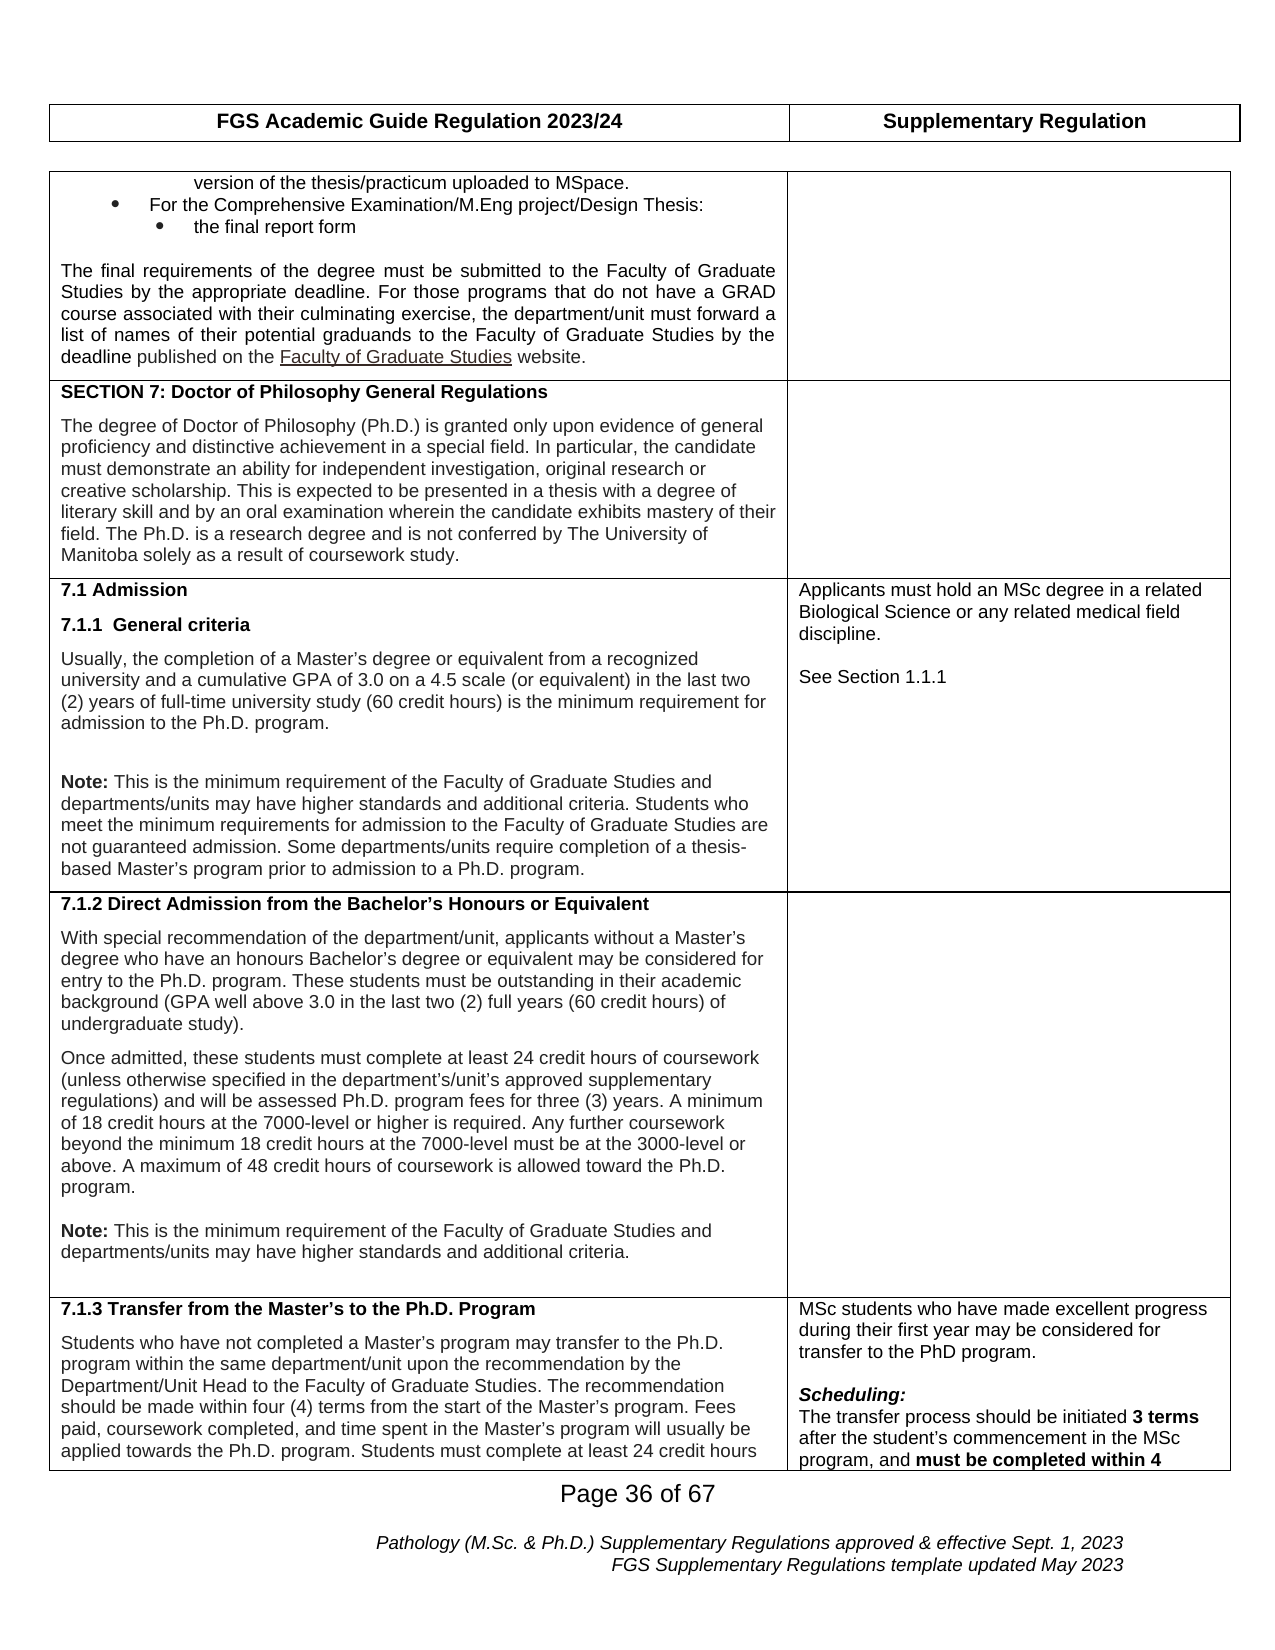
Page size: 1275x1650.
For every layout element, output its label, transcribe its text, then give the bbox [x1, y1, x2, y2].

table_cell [50, 1298, 787, 1470]
table_cell 7.1 Admission 7.1.1 General criteria Usually, the completion of a Master’s degree or equivalent from a recognized university and a cumulative GPA of 3.0 on a 4.5 scale (or equivalent) in the last two (2) years of full-time university study (60 credit hours) is the minimum requirement for admission to the Ph.D. program. Note: This is the minimum requirement of the Faculty of Graduate Studies and departments/units may have higher standards and additional criteria. Students who meet the minimum requirements for admission to the Faculty of Graduate Studies are not guaranteed admission. Some departments/units require completion of a thesis-based Master’s program prior to admission to a Ph.D. program. [50, 579, 787, 891]
table_cell [788, 893, 1230, 1297]
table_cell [788, 172, 1230, 380]
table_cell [788, 1298, 1230, 1470]
table_cell 7.1.2 Direct Admission from the Bachelor’s Honours or Equivalent With special recommendation of the department/unit, applicants without a Master’s degree who have an honours Bachelor’s degree or equivalent may be considered for entry to the Ph.D. program. These students must be outstanding in their academic background (GPA well above 3.0 in the last two (2) full years (60 credit hours) of undergraduate study). Once admitted, these students must complete at least 24 credit hours of coursework (unless otherwise specified in the department’s/unit’s approved supplementary regulations) and will be assessed Ph.D. program fees for three (3) years. A minimum of 18 credit hours at the 7000-level or higher is required. Any further coursework beyond the minimum 18 credit hours at the 7000-level must be at the 3000-level or above. A maximum of 48 credit hours of coursework is allowed toward the Ph.D. program. Note: This is the minimum requirement of the Faculty of Graduate Studies and departments/units may have higher standards and additional criteria. [50, 893, 787, 1297]
table_cell [788, 381, 1230, 578]
table_cell SECTION 7: Doctor of Philosophy General Regulations The degree of Doctor of Philosophy (Ph.D.) is granted only upon evidence of general proficiency and distinctive achievement in a special field. In particular, the candidate must demonstrate an ability for independent investigation, original research or creative scholarship. This is expected to be presented in a thesis with a degree of literary skill and by an oral examination wherein the candidate exhibits mastery of their field. The Ph.D. is a research degree and is not conferred by The University of Manitoba solely as a result of coursework study. [50, 381, 787, 578]
table_cell Applicants must hold an MSc degree in a related Biological Science or any related medical field discipline. See Section 1.1.1 [788, 579, 1230, 891]
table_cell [50, 172, 787, 380]
